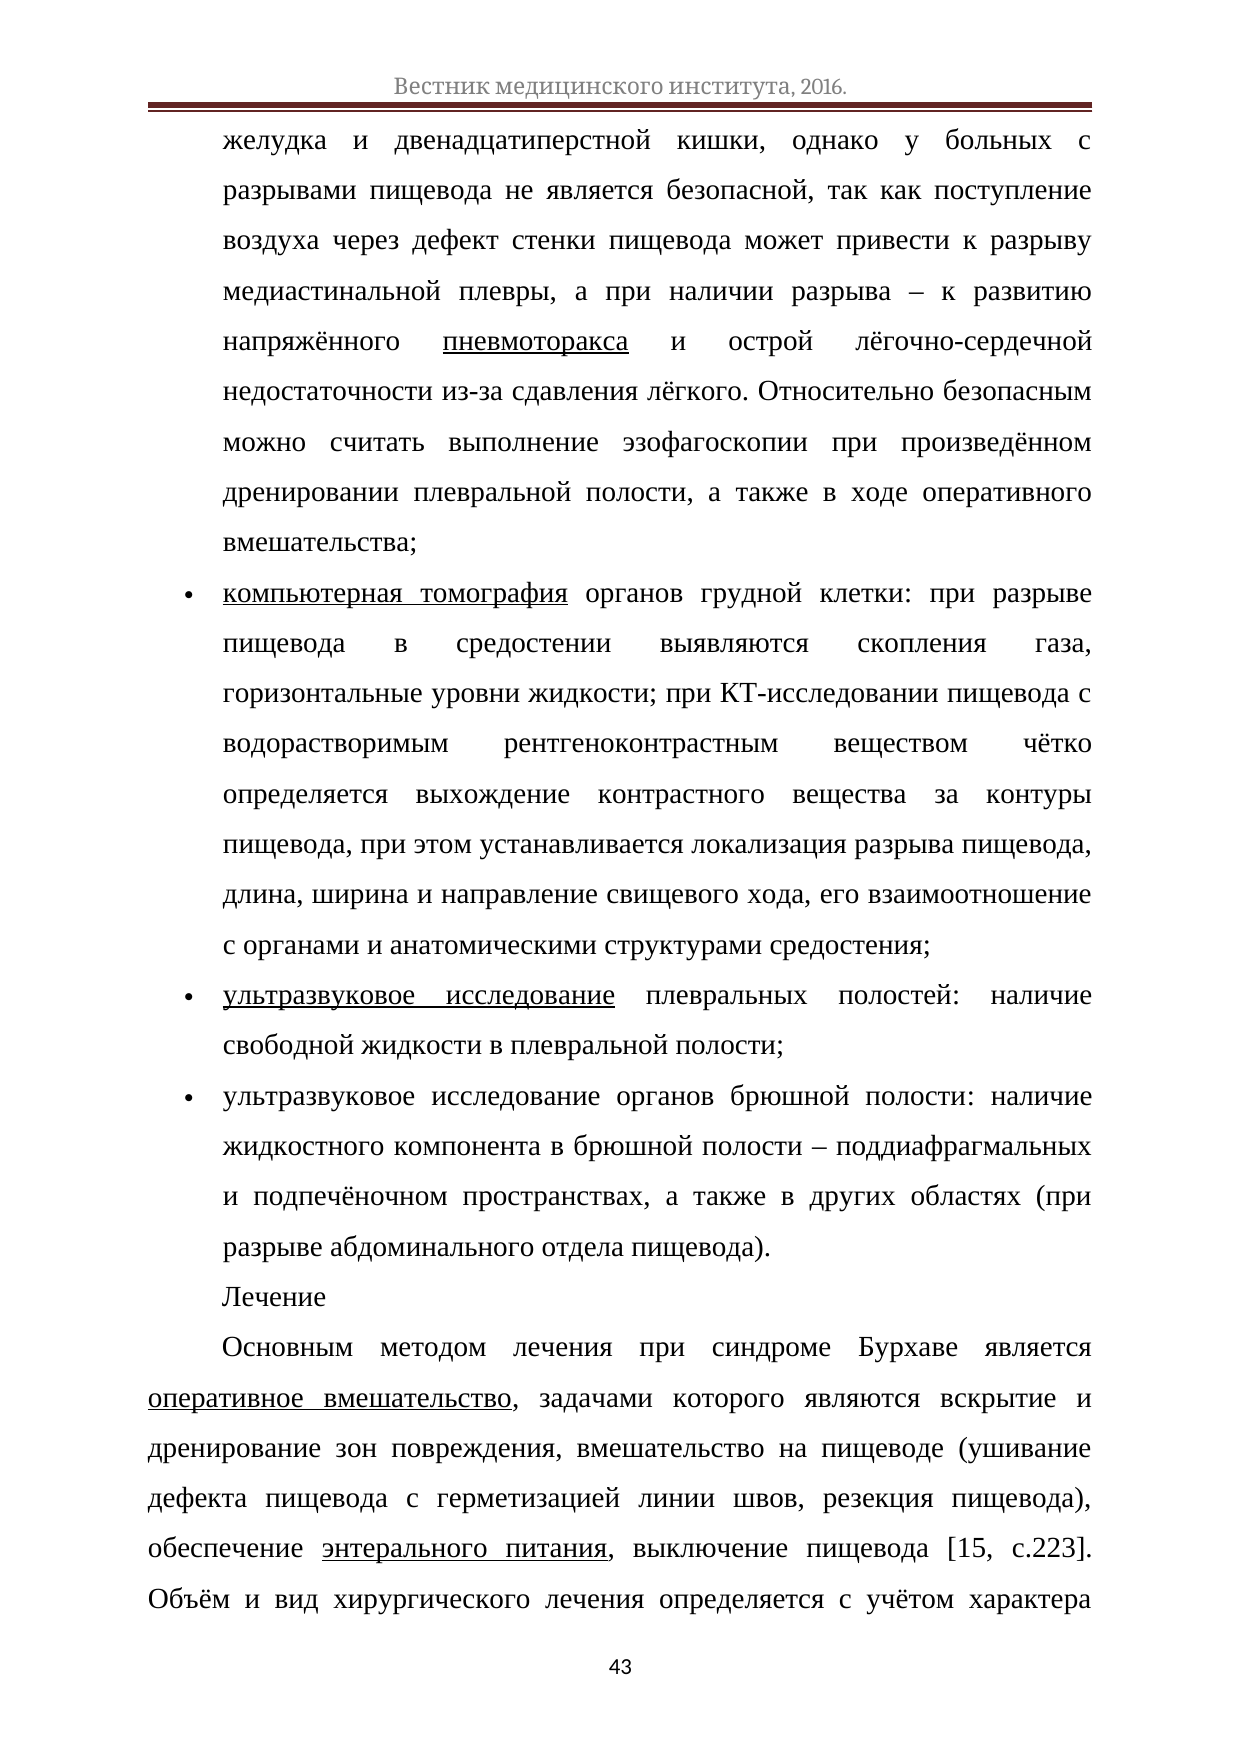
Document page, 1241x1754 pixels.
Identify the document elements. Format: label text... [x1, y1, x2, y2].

text Лечение [148, 1279, 1092, 1313]
list ультразвуковое исследование плевральных полостей: наличие свободной жидкости в плевральной полости; [185, 977, 1092, 1061]
list ультразвуковое исследование органов брюшной полости: наличие жидкостного компонента в брюшной полости – поддиафрагмальных и подпечёночном пространствах, а также в других областях (при разрыве абдоминального отдела пищевода). [185, 1078, 1092, 1262]
list компьютерная томография органов грудной клетки: при разрыве пищевода в средостении выявляются скопления газа, горизонтальные уровни жидкости; при КТ-исследовании пищевода с водорастворимым рентгеноконтрастным веществом чётко определяется выхождение контрастного вещества за контуры пищевода, при этом устанавливается локализация разрыва пищевода, длина, ширина и направление свищевого хода, его взаимоотношение с органами и анатомическими структурами средостения; [185, 575, 1092, 960]
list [185, 122, 1092, 558]
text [148, 1329, 1092, 1614]
